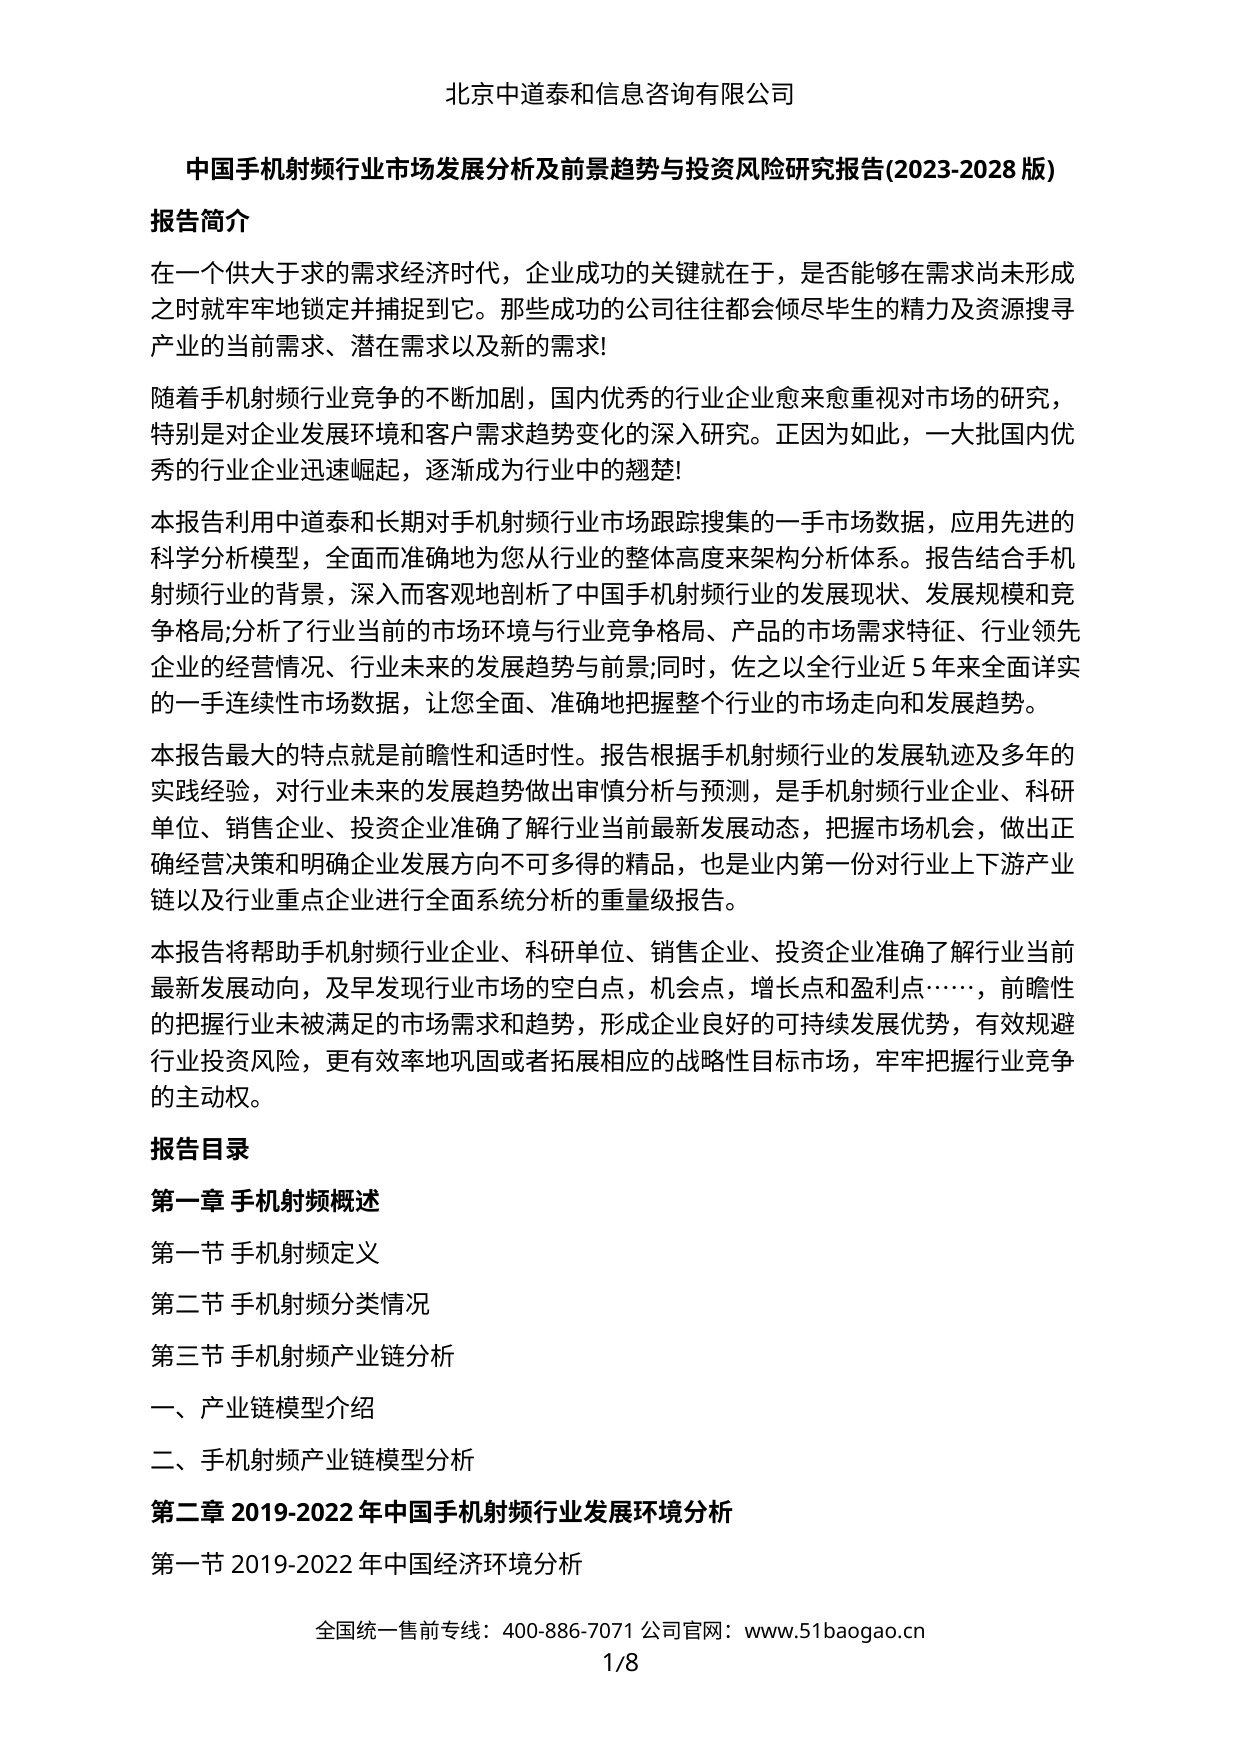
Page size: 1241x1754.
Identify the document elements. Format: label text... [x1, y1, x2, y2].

text 本报告最大的特点就是前瞻性和适时性。报告根据手机射频行业的发展轨迹及多年的实践经验，对行业未来的发展趋势做出审慎分析与预测，是手机射频行业企业、科研单位、销售企业、投资企业准确了解行业当前最新发展动态，把握市场机会，做出正确经营决策和明确企业发展方向不可多得的精品，也是业内第一份对行业上下游产业链以及行业重点企业进行全面系统分析的重量级报告。 [150, 736, 1090, 917]
text 报告目录 [150, 1129, 1090, 1166]
text 本报告将帮助手机射频行业企业、科研单位、销售企业、投资企业准确了解行业当前最新发展动向，及早发现行业市场的空白点，机会点，增长点和盈利点……，前瞻性的把握行业未被满足的市场需求和趋势，形成企业良好的可持续发展优势，有效规避行业投资风险，更有效率地巩固或者拓展相应的战略性目标市场，牢牢把握行业竞争的主动权。 [150, 932, 1090, 1114]
text 在一个供大于求的需求经济时代，企业成功的关键就在于，是否能够在需求尚未形成之时就牢牢地锁定并捕捉到它。那些成功的公司往往都会倾尽毕生的精力及资源搜寻产业的当前需求、潜在需求以及新的需求! [150, 254, 1090, 362]
text 报告简介 [150, 202, 1090, 238]
text 第一节 2019-2022年中国经济环境分析 [150, 1544, 1090, 1581]
text 第二章 2019-2022年中国手机射频行业发展环境分析 [150, 1492, 1090, 1529]
text 第一节 手机射频定义 [150, 1233, 1090, 1269]
text 中国手机射频行业市场发展分析及前景趋势与投资风险研究报告(2023-2028版) [150, 150, 1090, 186]
text 第二节 手机射频分类情况 [150, 1285, 1090, 1321]
text 第一章 手机射频概述 [150, 1181, 1090, 1217]
text 本报告利用中道泰和长期对手机射频行业市场跟踪搜集的一手市场数据，应用先进的科学分析模型，全面而准确地为您从行业的整体高度来架构分析体系。报告结合手机射频行业的背景，深入而客观地剖析了中国手机射频行业的发展现状、发展规模和竞争格局;分析了行业当前的市场环境与行业竞争格局、产品的市场需求特征、行业领先企业的经营情况、行业未来的发展趋势与前景;同时，佐之以全行业近5年来全面详实的一手连续性市场数据，让您全面、准确地把握整个行业的市场走向和发展趋势。 [150, 502, 1090, 720]
text 第三节 手机射频产业链分析 [150, 1337, 1090, 1373]
text 随着手机射频行业竞争的不断加剧，国内优秀的行业企业愈来愈重视对市场的研究，特别是对企业发展环境和客户需求趋势变化的深入研究。正因为如此，一大批国内优秀的行业企业迅速崛起，逐渐成为行业中的翘楚! [150, 378, 1090, 487]
text 一、产业链模型介绍 [150, 1389, 1090, 1425]
text 二、手机射频产业链模型分析 [150, 1441, 1090, 1477]
